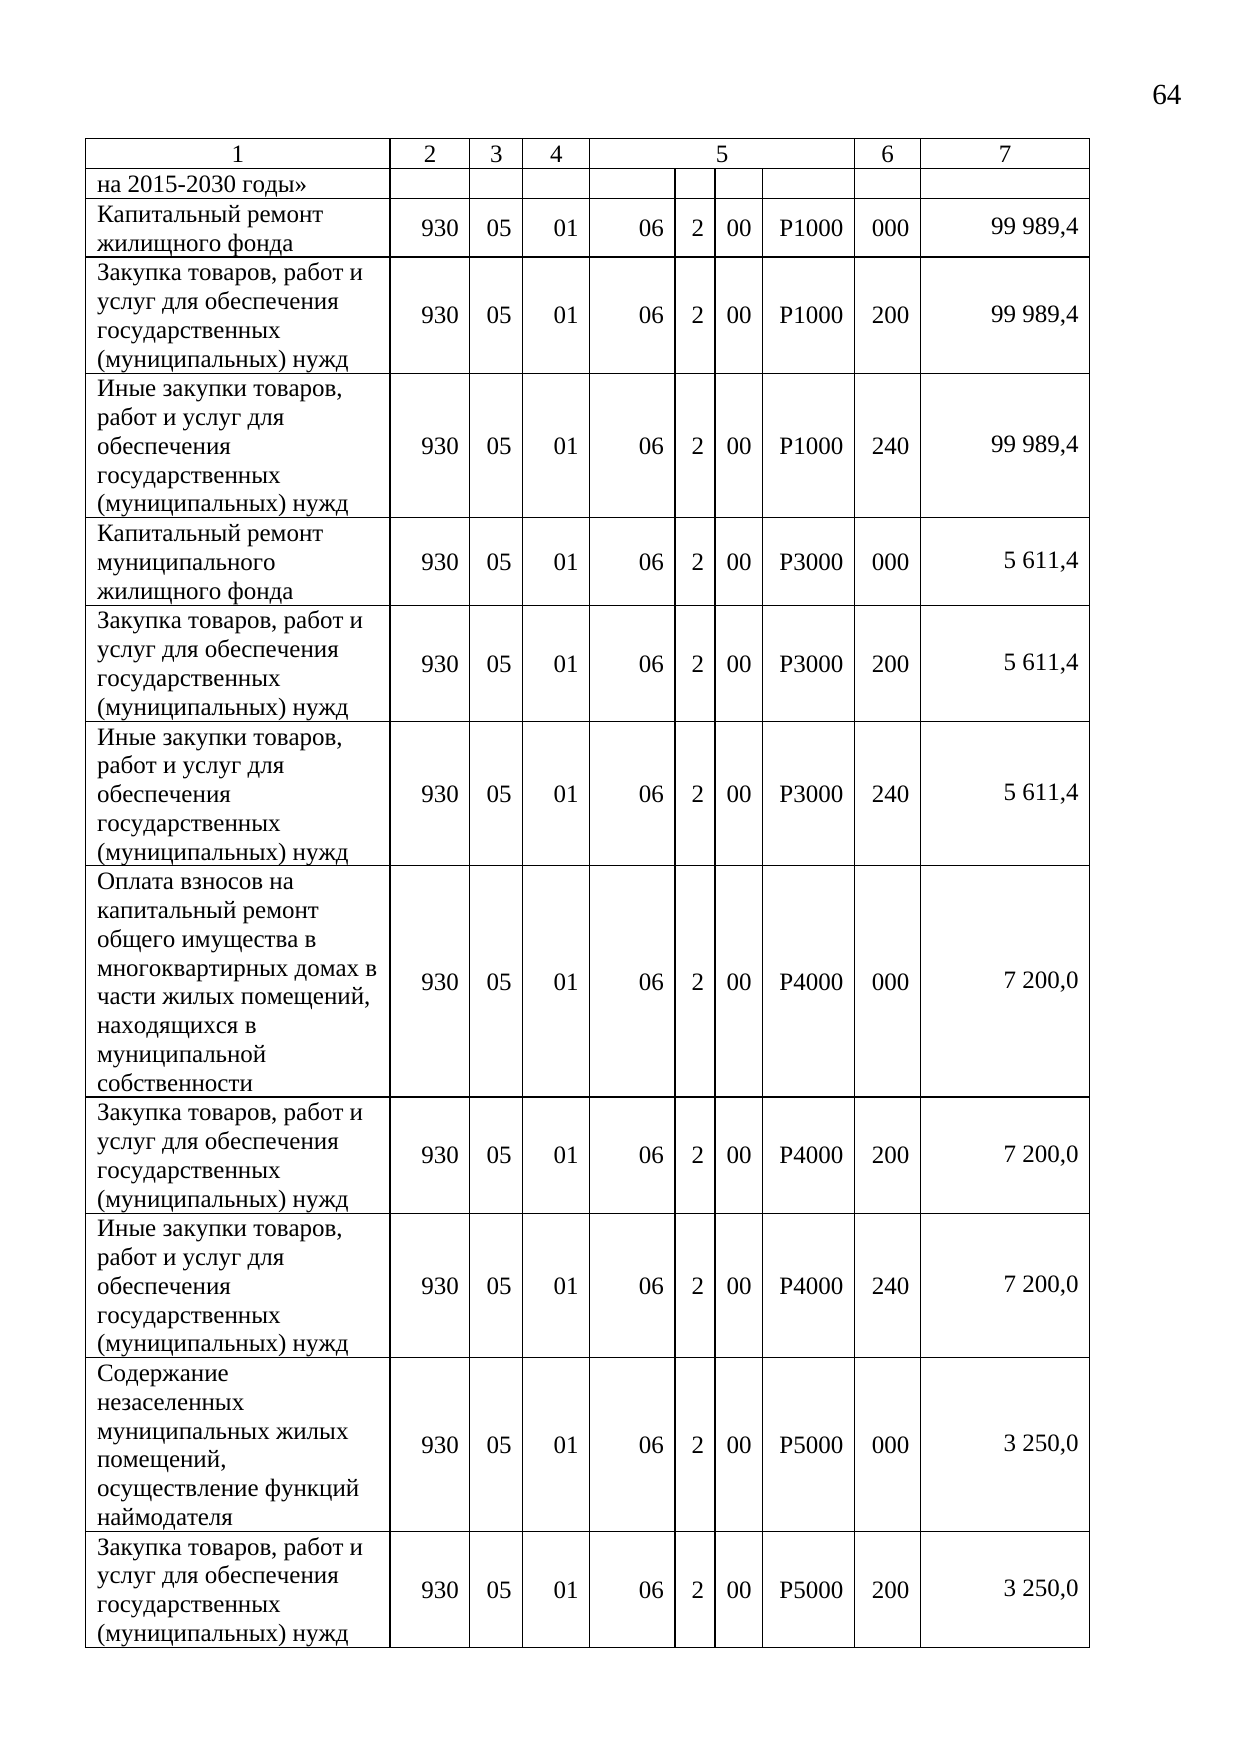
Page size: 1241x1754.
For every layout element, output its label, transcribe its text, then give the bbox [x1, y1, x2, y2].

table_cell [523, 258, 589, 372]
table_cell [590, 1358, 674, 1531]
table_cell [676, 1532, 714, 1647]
table_header 1 [86, 139, 389, 168]
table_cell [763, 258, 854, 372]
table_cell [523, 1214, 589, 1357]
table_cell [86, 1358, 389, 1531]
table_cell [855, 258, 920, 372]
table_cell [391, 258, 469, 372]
table_header 3 [470, 139, 522, 168]
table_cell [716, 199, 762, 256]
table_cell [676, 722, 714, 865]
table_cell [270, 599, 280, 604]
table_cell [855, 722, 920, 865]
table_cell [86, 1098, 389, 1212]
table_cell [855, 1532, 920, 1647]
table_header 6 [855, 139, 920, 168]
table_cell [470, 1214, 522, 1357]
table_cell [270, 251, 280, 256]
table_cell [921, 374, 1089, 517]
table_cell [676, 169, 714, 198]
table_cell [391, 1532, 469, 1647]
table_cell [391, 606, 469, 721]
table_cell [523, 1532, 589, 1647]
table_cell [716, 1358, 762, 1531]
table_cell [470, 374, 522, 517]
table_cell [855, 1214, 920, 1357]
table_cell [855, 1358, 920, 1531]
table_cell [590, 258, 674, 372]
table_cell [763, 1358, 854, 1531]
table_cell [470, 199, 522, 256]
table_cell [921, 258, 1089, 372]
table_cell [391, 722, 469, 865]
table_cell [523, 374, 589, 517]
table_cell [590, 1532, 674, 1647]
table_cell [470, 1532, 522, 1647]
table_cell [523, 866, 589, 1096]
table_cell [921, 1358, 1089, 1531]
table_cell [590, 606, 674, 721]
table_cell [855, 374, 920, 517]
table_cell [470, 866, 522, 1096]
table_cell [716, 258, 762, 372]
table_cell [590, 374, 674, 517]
table_header 2 [391, 139, 469, 168]
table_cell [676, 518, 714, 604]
table_header 7 [921, 139, 1089, 168]
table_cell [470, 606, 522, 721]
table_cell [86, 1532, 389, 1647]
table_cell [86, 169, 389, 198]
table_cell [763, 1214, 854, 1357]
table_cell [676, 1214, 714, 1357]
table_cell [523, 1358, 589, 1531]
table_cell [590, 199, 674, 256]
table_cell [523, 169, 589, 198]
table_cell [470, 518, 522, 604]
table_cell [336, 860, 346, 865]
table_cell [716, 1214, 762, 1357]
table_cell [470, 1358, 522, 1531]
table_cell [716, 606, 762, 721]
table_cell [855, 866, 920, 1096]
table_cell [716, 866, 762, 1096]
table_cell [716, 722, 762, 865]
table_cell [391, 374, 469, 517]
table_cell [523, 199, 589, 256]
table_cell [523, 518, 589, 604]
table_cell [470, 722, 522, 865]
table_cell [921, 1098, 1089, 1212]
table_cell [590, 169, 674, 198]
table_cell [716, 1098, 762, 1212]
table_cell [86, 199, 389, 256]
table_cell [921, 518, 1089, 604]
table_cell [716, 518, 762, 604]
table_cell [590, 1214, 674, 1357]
table_header 5 [590, 139, 854, 168]
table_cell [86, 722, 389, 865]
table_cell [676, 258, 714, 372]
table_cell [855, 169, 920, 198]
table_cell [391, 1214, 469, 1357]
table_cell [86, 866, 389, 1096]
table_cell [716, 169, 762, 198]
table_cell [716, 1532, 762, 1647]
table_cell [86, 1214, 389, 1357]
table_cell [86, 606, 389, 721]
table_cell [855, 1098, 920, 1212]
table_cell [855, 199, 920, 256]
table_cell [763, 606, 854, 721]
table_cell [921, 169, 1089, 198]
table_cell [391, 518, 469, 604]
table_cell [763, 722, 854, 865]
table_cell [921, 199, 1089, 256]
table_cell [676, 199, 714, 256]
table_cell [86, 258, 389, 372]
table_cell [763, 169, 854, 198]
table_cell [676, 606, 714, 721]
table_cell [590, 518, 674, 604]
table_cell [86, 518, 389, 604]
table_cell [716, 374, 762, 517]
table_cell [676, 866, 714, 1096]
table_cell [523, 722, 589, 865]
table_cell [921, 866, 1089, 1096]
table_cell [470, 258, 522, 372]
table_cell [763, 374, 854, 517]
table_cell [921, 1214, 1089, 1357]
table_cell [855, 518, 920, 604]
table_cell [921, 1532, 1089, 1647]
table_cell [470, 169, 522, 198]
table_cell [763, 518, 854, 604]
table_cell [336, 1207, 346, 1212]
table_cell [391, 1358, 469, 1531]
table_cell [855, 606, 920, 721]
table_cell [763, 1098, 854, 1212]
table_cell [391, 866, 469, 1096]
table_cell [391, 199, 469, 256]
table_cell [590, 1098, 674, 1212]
table_header 4 [523, 139, 589, 168]
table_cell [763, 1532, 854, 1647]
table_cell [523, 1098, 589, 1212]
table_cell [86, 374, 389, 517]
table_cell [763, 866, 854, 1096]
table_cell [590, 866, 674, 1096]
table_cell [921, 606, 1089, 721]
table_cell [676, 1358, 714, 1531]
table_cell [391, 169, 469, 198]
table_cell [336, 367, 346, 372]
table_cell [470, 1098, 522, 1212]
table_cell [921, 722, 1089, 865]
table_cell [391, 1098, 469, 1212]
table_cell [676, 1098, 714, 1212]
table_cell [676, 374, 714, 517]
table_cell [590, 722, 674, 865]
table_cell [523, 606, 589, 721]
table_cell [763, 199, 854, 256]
